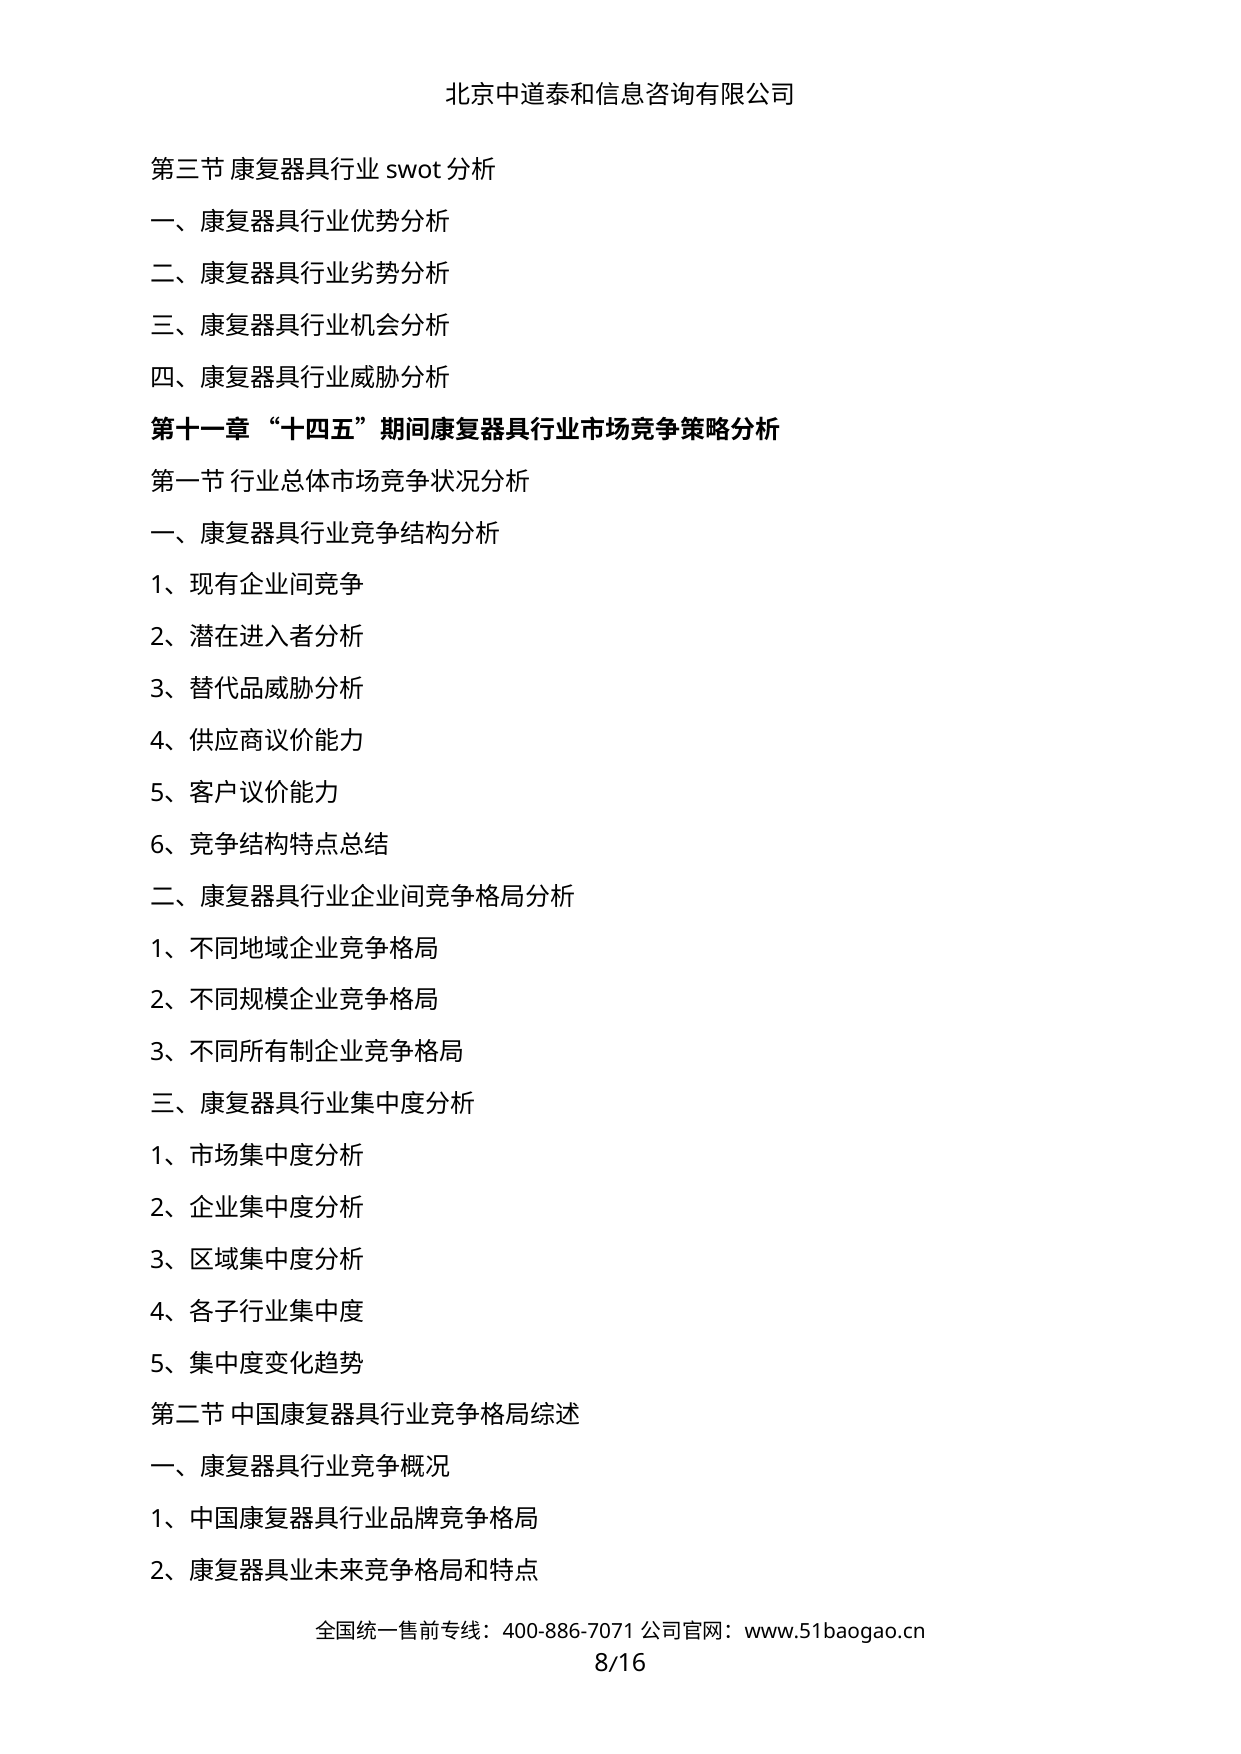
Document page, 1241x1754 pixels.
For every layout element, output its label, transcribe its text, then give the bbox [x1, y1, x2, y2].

text 二、康复器具行业劣势分析 [150, 254, 1090, 290]
text 1、不同地域企业竞争格局 [150, 928, 1090, 964]
text 第十一章 “十四五”期间康复器具行业市场竞争策略分析 [150, 409, 1090, 446]
text 1、中国康复器具行业品牌竞争格局 [150, 1499, 1090, 1535]
text 三、康复器具行业机会分析 [150, 306, 1090, 342]
text 4、供应商议价能力 [150, 721, 1090, 757]
text 一、康复器具行业竞争概况 [150, 1447, 1090, 1483]
text 第二节 中国康复器具行业竞争格局综述 [150, 1395, 1090, 1431]
text 二、康复器具行业企业间竞争格局分析 [150, 876, 1090, 912]
text 2、企业集中度分析 [150, 1187, 1090, 1224]
text 一、康复器具行业优势分析 [150, 202, 1090, 238]
text 2、潜在进入者分析 [150, 617, 1090, 653]
text 2、不同规模企业竞争格局 [150, 980, 1090, 1016]
text 一、康复器具行业竞争结构分析 [150, 513, 1090, 549]
text 3、不同所有制企业竞争格局 [150, 1032, 1090, 1068]
text 2、康复器具业未来竞争格局和特点 [150, 1551, 1090, 1587]
text 1、现有企业间竞争 [150, 565, 1090, 601]
text 第三节 康复器具行业swot分析 [150, 150, 1090, 186]
text 1、市场集中度分析 [150, 1136, 1090, 1172]
text 3、区域集中度分析 [150, 1239, 1090, 1276]
text 三、康复器具行业集中度分析 [150, 1084, 1090, 1120]
text 四、康复器具行业威胁分析 [150, 357, 1090, 394]
text 3、替代品威胁分析 [150, 669, 1090, 705]
text 第一节 行业总体市场竞争状况分析 [150, 461, 1090, 497]
text 6、竞争结构特点总结 [150, 824, 1090, 861]
text 5、集中度变化趋势 [150, 1343, 1090, 1379]
text 5、客户议价能力 [150, 772, 1090, 809]
text 4、各子行业集中度 [150, 1291, 1090, 1327]
